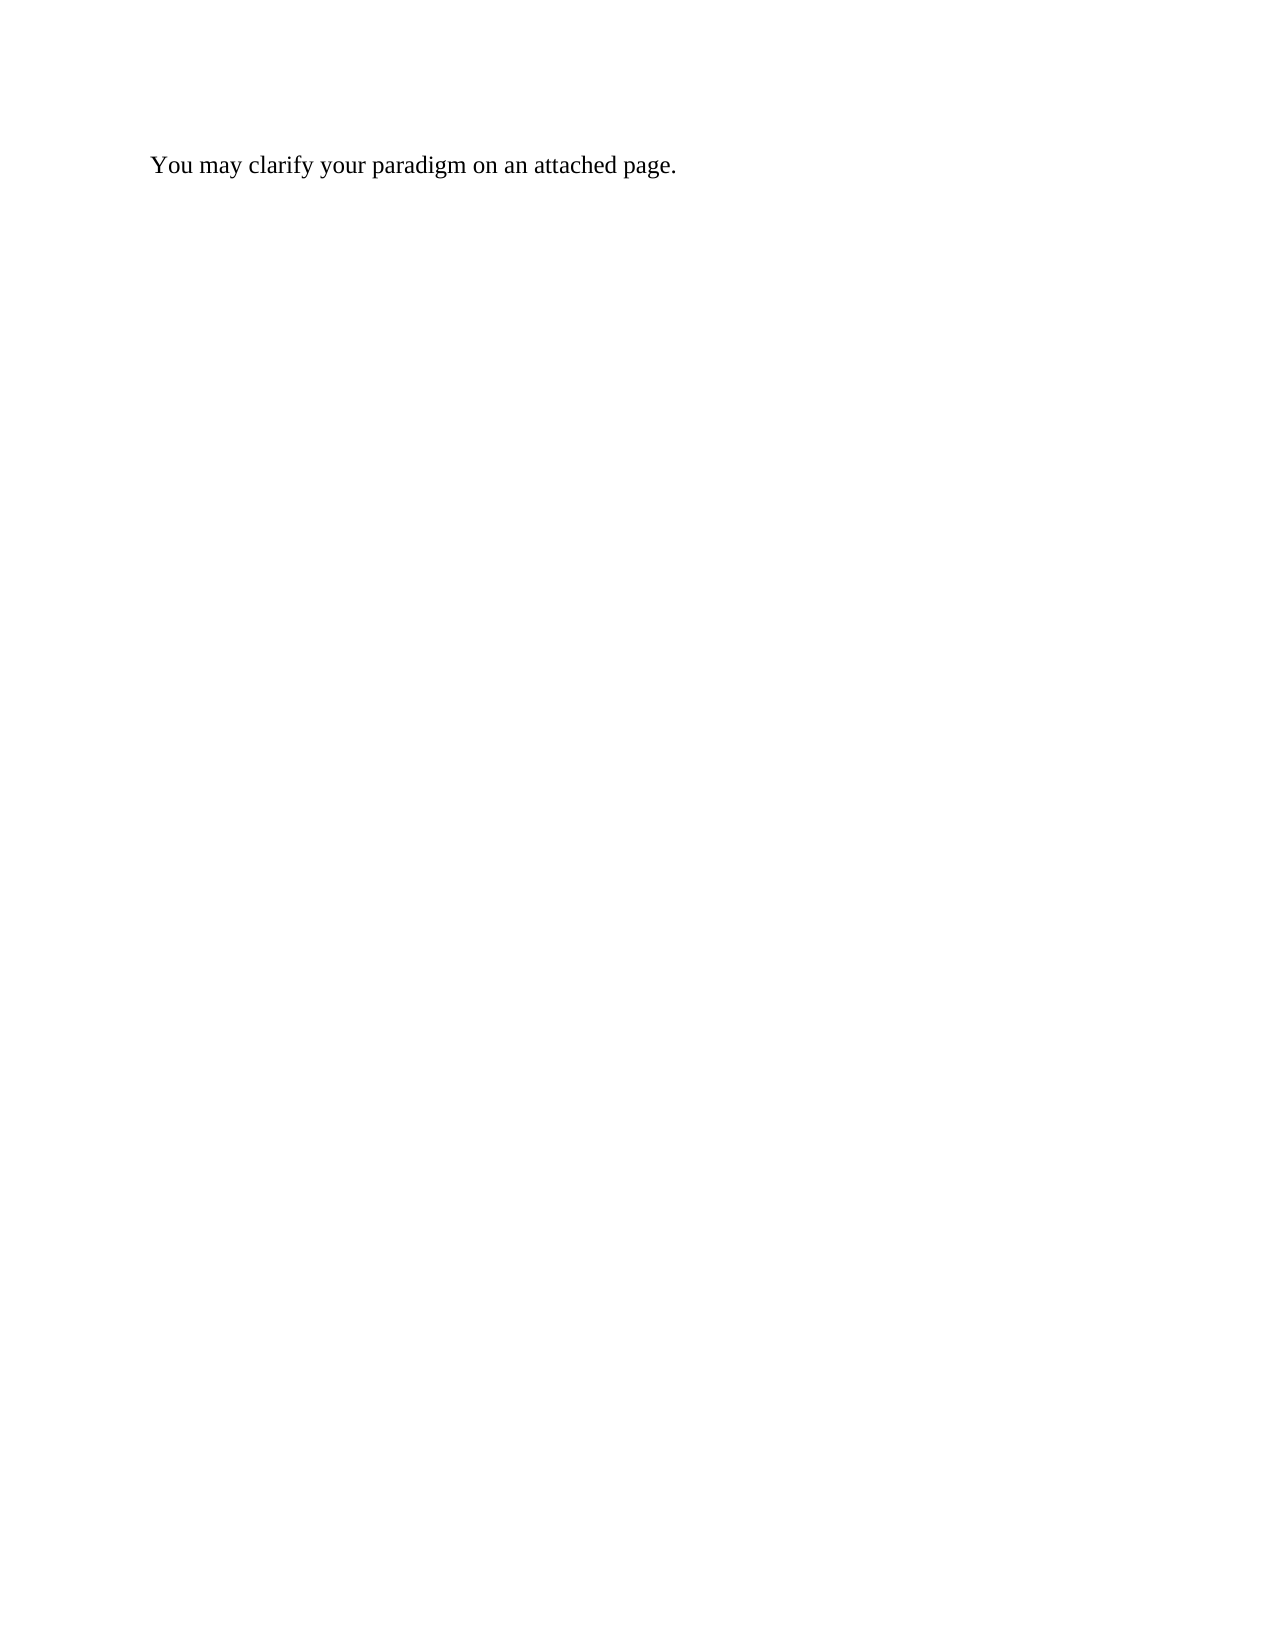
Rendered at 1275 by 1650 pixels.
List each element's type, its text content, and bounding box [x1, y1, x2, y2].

text You may clarify your paradigm on an attached page. [150, 150, 1125, 179]
